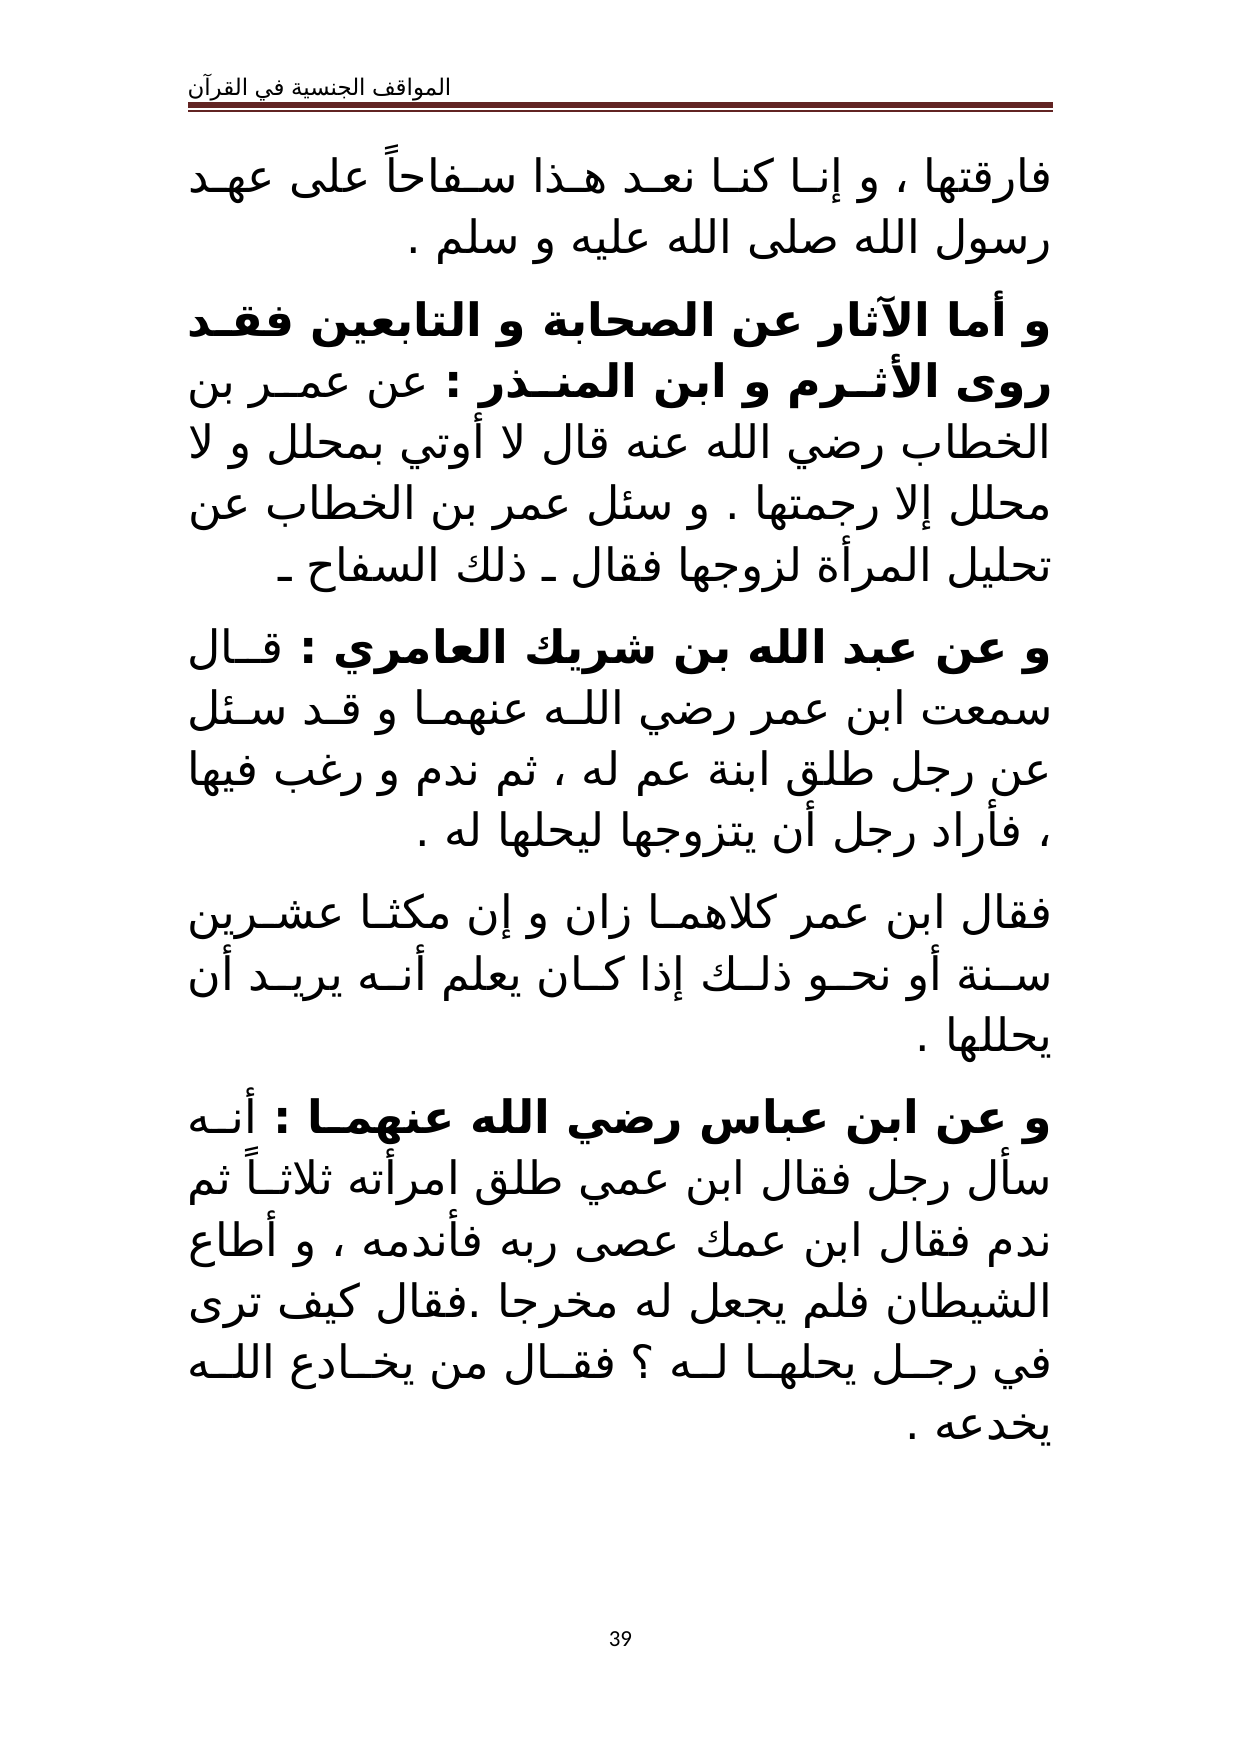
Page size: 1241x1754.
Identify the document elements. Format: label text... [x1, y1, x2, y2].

text و عن ابن عباس رضي الله عنهما : أنه سأل رجل فقال ابن عمي طلق امرأته ثلاثاً ثم ندم فقال ابن عمك عصى ربه فأندمه ، و أطاع الشيطان فلم يجعل له مخرجا .فقال كيف ترى في رجل يحلها له ؟ فقال من يخادع الله يخدعه . [187, 1091, 1053, 1450]
text فقال ابن عمر كلاهما زان و إن مكثا عشرين سنة أو نحو ذلك إذا كان يعلم أنه يريد أن يحللها . [187, 886, 1053, 1062]
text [187, 150, 1053, 264]
text و عن عبد الله بن شريك العامري : قال سمعت ابن عمر رضي الله عنهما و قد سئل عن رجل طلق ابنة عم له ، ثم ندم و رغب فيها ، فأراد رجل أن يتزوجها ليحلها له . [187, 620, 1053, 857]
text و أما الآثار عن الصحابة و التابعين فقد روى الأثرم و ابن المنذر : عن عمر بن الخطاب رضي الله عنه قال لا أوتي بمحلل و لا محلل إلا رجمتها . و سئل عمر بن الخطاب عن تحليل المرأة لزوجها فقال ـ ذلك السفاح ـ [187, 293, 1053, 592]
